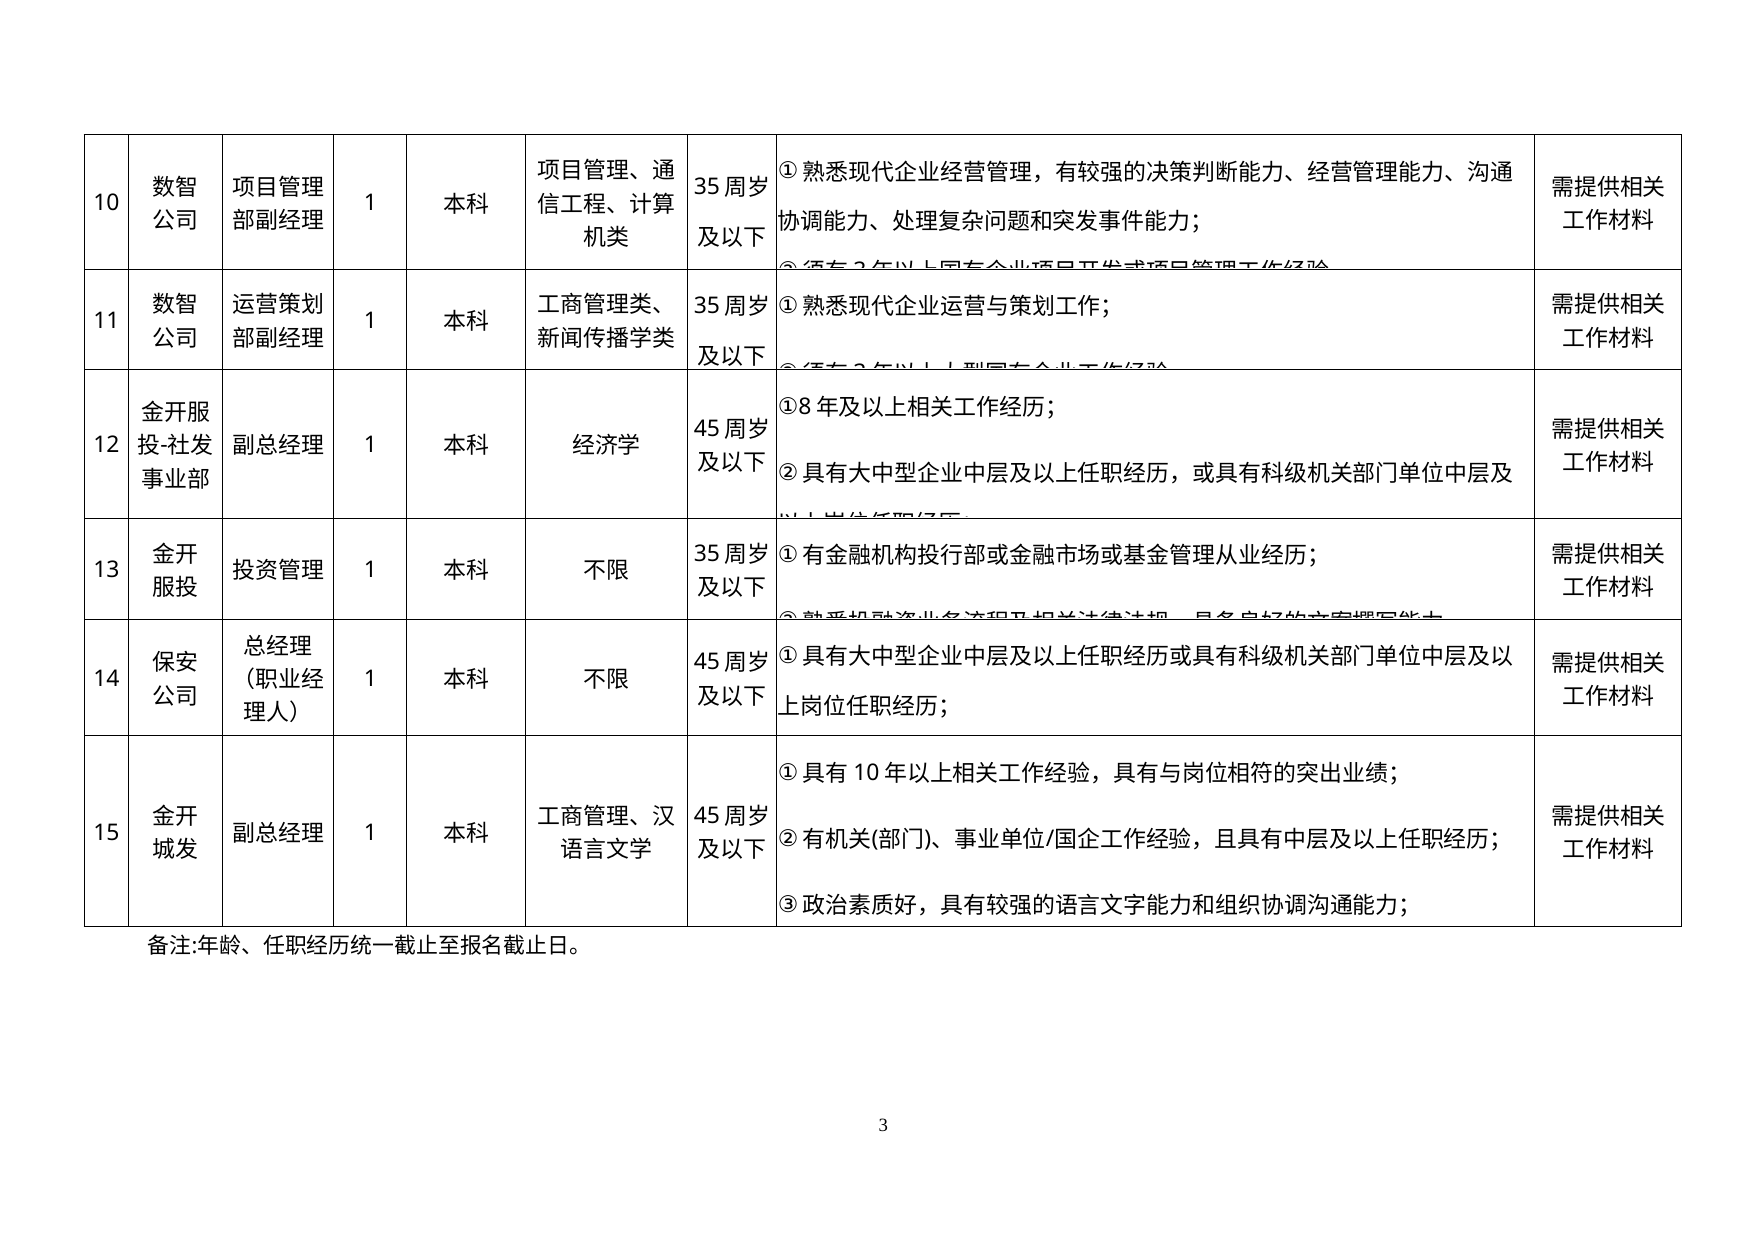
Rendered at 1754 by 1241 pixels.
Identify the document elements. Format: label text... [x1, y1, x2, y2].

table_cell 需提供相关 工作材料 [1535, 135, 1681, 269]
table_cell 本科 [407, 370, 525, 518]
table_cell 副总经理 [223, 736, 333, 926]
table_cell 需提供相关 工作材料 [1535, 519, 1681, 619]
table_cell 1 [334, 620, 406, 735]
table_cell 14 [85, 620, 128, 735]
table_cell 10 [85, 135, 128, 269]
table_cell 45周岁及以下 [688, 620, 776, 735]
table_cell ①8年及以上相关工作经历； ②具有大中型企业中层及以上任职经历，或具有科级机关部门单位中层及以上岗位任职经历； ③较强的沟通交流能力和抗压能力。 [777, 370, 1534, 518]
table_cell 金开 城发 [129, 736, 222, 926]
table_cell 35周岁及以下 [688, 270, 776, 369]
table_cell 不限 [526, 620, 687, 735]
table_cell 经济学 [526, 370, 687, 518]
table_cell ①有金融机构投行部或金融市场或基金管理从业经历； ②熟悉投融资业务流程及相关法律法规，具备良好的文案撰写能力。 [777, 519, 1534, 619]
table_cell 工商管理、汉语言文学 [526, 736, 687, 926]
table_cell 项目管理、通信工程、计算机类 [526, 135, 687, 269]
table_cell 数智 公司 [129, 270, 222, 369]
table_cell 不限 [526, 519, 687, 619]
table_cell 需提供相关 工作材料 [1535, 736, 1681, 926]
table_cell ①具有10年以上相关工作经验，具有与岗位相符的突出业绩； ②有机关(部门)、事业单位/国企工作经验，且具有中层及以上任职经历； ③政治素质好，具有较强的语言文字能力和组织协调沟通能力； ④熟悉现代企业经营管理，有较强的决策判断能力、经营管理能力、沟通协调能力、处理复杂问题和突发事件能力。 [777, 736, 1534, 926]
table_cell 金开服投-社发事业部 [129, 370, 222, 518]
table_cell ①具有大中型企业中层及以上任职经历或具有科级机关部门单位中层及以上岗位任职经历； ②具备8年以上保安管理工作经验。 [777, 620, 1534, 735]
table_cell 数智 公司 [129, 135, 222, 269]
table_cell 项目管理部副经理 [223, 135, 333, 269]
table_cell 45周岁及以下 [688, 736, 776, 926]
table_cell 本科 [407, 270, 525, 369]
table_cell 12 [85, 370, 128, 518]
table_cell 本科 [407, 135, 525, 269]
table_cell 1 [334, 519, 406, 619]
table_cell 副总经理 [223, 370, 333, 518]
table_cell 35周岁及以下 [688, 135, 776, 269]
table_cell 1 [334, 270, 406, 369]
table_cell ①熟悉现代企业经营管理，有较强的决策判断能力、经营管理能力、沟通协调能力、处理复杂问题和突发事件能力； ②须有3年以上国有企业项目开发或项目管理工作经验。 [777, 135, 1534, 269]
table_cell 13 [85, 519, 128, 619]
table_cell 总经理（职业经理人） [223, 620, 333, 735]
table_cell 15 [85, 736, 128, 926]
table_cell 运营策划部副经理 [223, 270, 333, 369]
table_cell 工商管理类、新闻传播学类 [526, 270, 687, 369]
table_cell 保安 公司 [129, 620, 222, 735]
text 备注:年龄、任职经历统一截止至报名截止日。 [148, 927, 1618, 960]
table_cell 本科 [407, 620, 525, 735]
table_cell 45周岁及以下 [688, 370, 776, 518]
table_cell 11 [85, 270, 128, 369]
table_cell 35周岁及以下 [688, 519, 776, 619]
table_cell ①熟悉现代企业运营与策划工作； ②须有3年以上大型国有企业工作经验。 [777, 270, 1534, 369]
table_cell 本科 [407, 736, 525, 926]
table_cell 1 [334, 370, 406, 518]
table_cell 需提供相关 工作材料 [1535, 620, 1681, 735]
table_cell 本科 [407, 519, 525, 619]
table_cell 1 [334, 135, 406, 269]
table_cell 需提供相关 工作材料 [1535, 270, 1681, 369]
table_cell 需提供相关 工作材料 [1535, 370, 1681, 518]
table_cell 金开 服投 [129, 519, 222, 619]
table_cell 1 [334, 736, 406, 926]
table_cell 投资管理 [223, 519, 333, 619]
